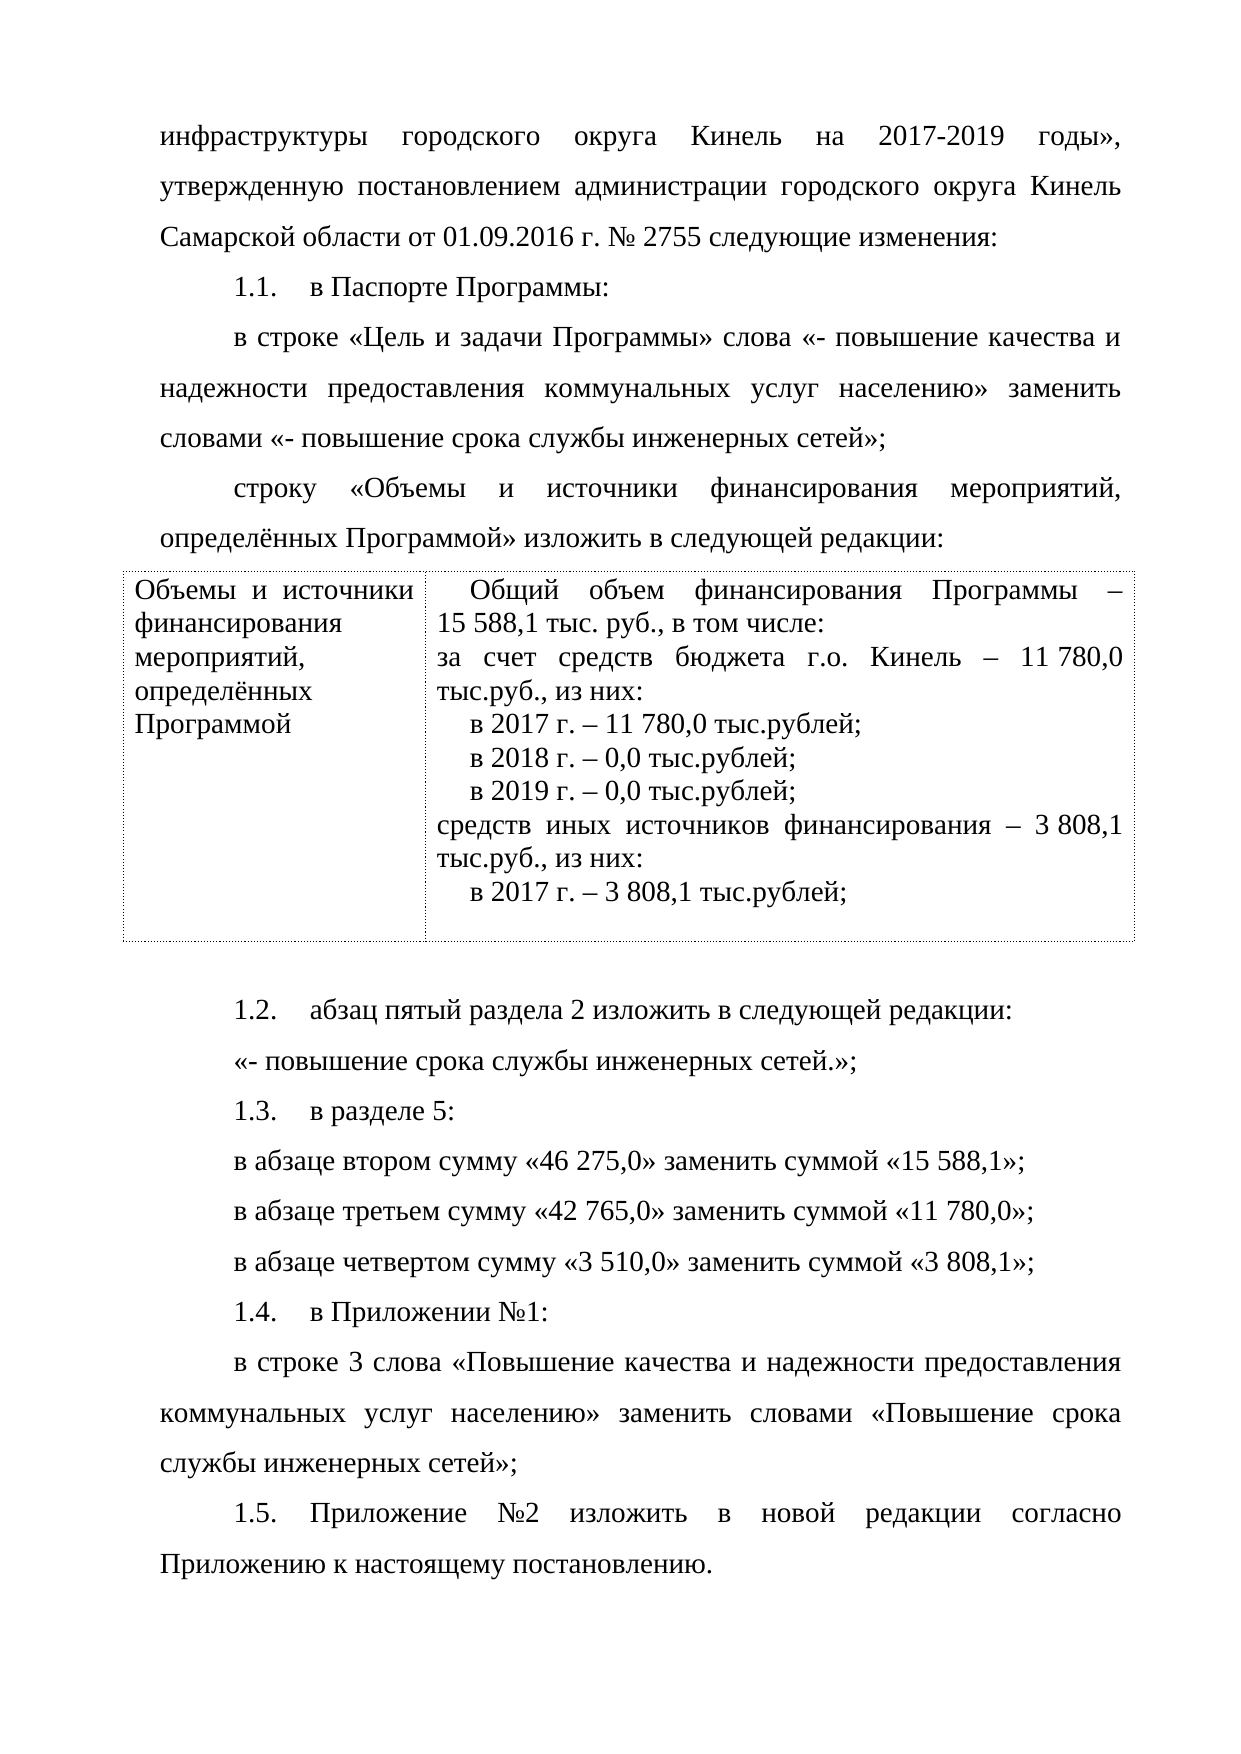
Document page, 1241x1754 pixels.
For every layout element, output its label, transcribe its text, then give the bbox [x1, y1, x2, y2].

text в абзаце втором сумму «46 275,0» заменить суммой «15 588,1»; [159, 1143, 1122, 1177]
text в строке «Цель и задачи Программы» слова «- повышение качества и надежности предоставления коммунальных услуг населению» заменить словами «- повышение срока службы инженерных сетей»; [159, 319, 1122, 453]
table_header Объемы и источники финансирования мероприятий, определённых Программой [123, 571, 425, 941]
list Приложение №2 изложить в новой редакции согласно Приложению к настоящему постановлению. [159, 1495, 1122, 1579]
text в абзаце третьем сумму «42 765,0» заменить суммой «11 780,0»; [159, 1193, 1122, 1227]
table_header Общий объем финансирования Программы – 15 588,1 тыс. руб., в том числе: за счет средств бюджета г.о. Кинель – 11 780,0 тыс.руб., из них: в 2017 г. – 11 780,0 тыс.рублей; в 2018 г. – 0,0 тыс.рублей; в 2019 г. – 0,0 тыс.рублей; средств иных источников финансирования – 3 808,1 тыс.руб., из них: в 2017 г. – 3 808,1 тыс.рублей; [425, 571, 1134, 941]
text строку «Объемы и источники финансирования мероприятий, определённых Программой» изложить в следующей редакции: [159, 470, 1122, 554]
text «- повышение срока службы инженерных сетей.»; [159, 1043, 1122, 1076]
text в строке 3 слова «Повышение качества и надежности предоставления коммунальных услуг населению» заменить словами «Повышение срока службы инженерных сетей»; [159, 1344, 1122, 1479]
list в Приложении №1: [159, 1294, 1122, 1328]
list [159, 118, 1122, 252]
list в разделе 5: [159, 1093, 1122, 1126]
text в абзаце четвертом сумму «3 510,0» заменить суммой «3 808,1»; [159, 1244, 1122, 1277]
list абзац пятый раздела 2 изложить в следующей редакции: [159, 992, 1122, 1026]
list в Паспорте Программы: [159, 269, 1122, 303]
